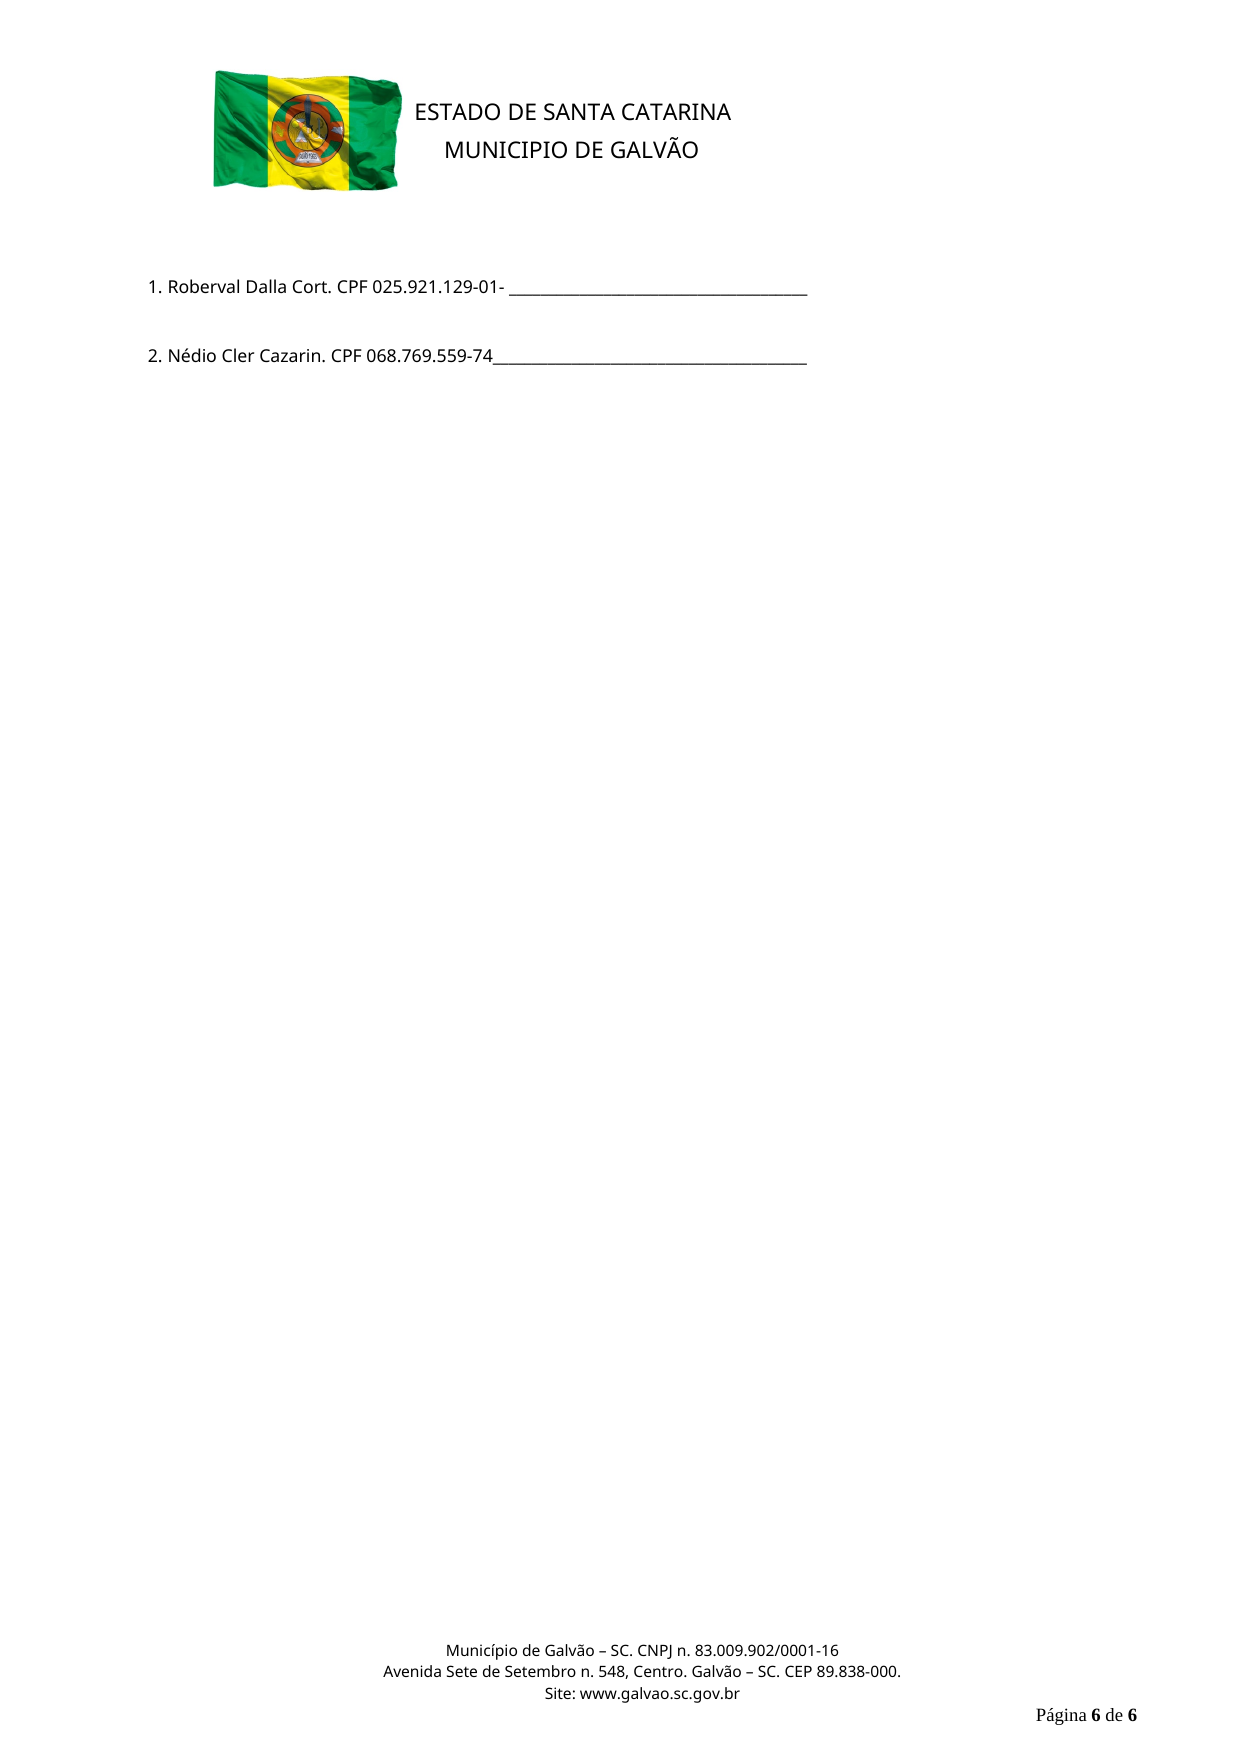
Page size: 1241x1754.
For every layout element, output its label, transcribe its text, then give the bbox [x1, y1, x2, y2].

picture [212, 69, 403, 192]
text 2. Nédio Cler Cazarin. CPF 068.769.559-74________________________________________ [148, 343, 1137, 368]
table_header 1. Roberval Dalla Cort. CPF 025.921.129-01- ______________________________________ [140, 244, 1152, 343]
